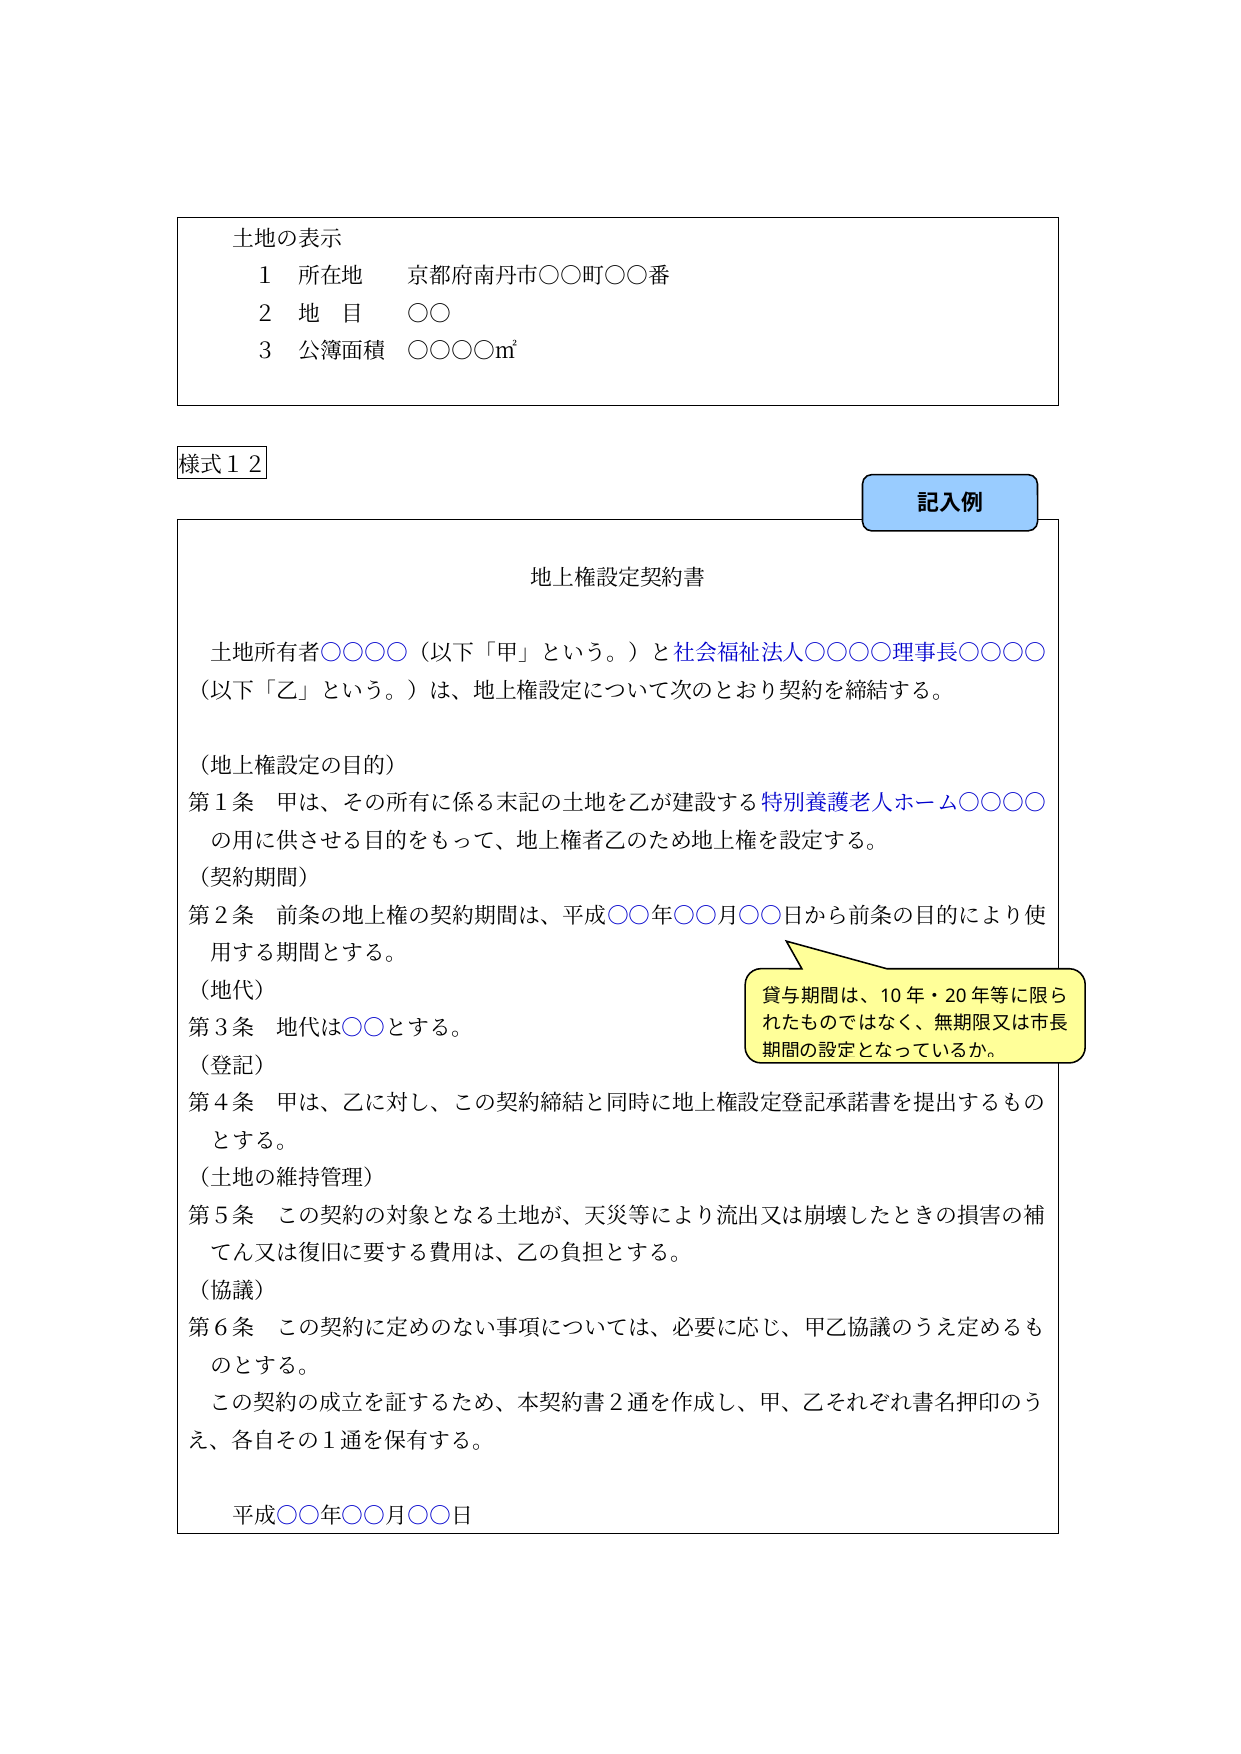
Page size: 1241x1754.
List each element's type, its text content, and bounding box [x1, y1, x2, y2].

text 様式１２ [177, 444, 1063, 481]
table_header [178, 520, 1058, 1532]
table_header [178, 218, 1058, 405]
